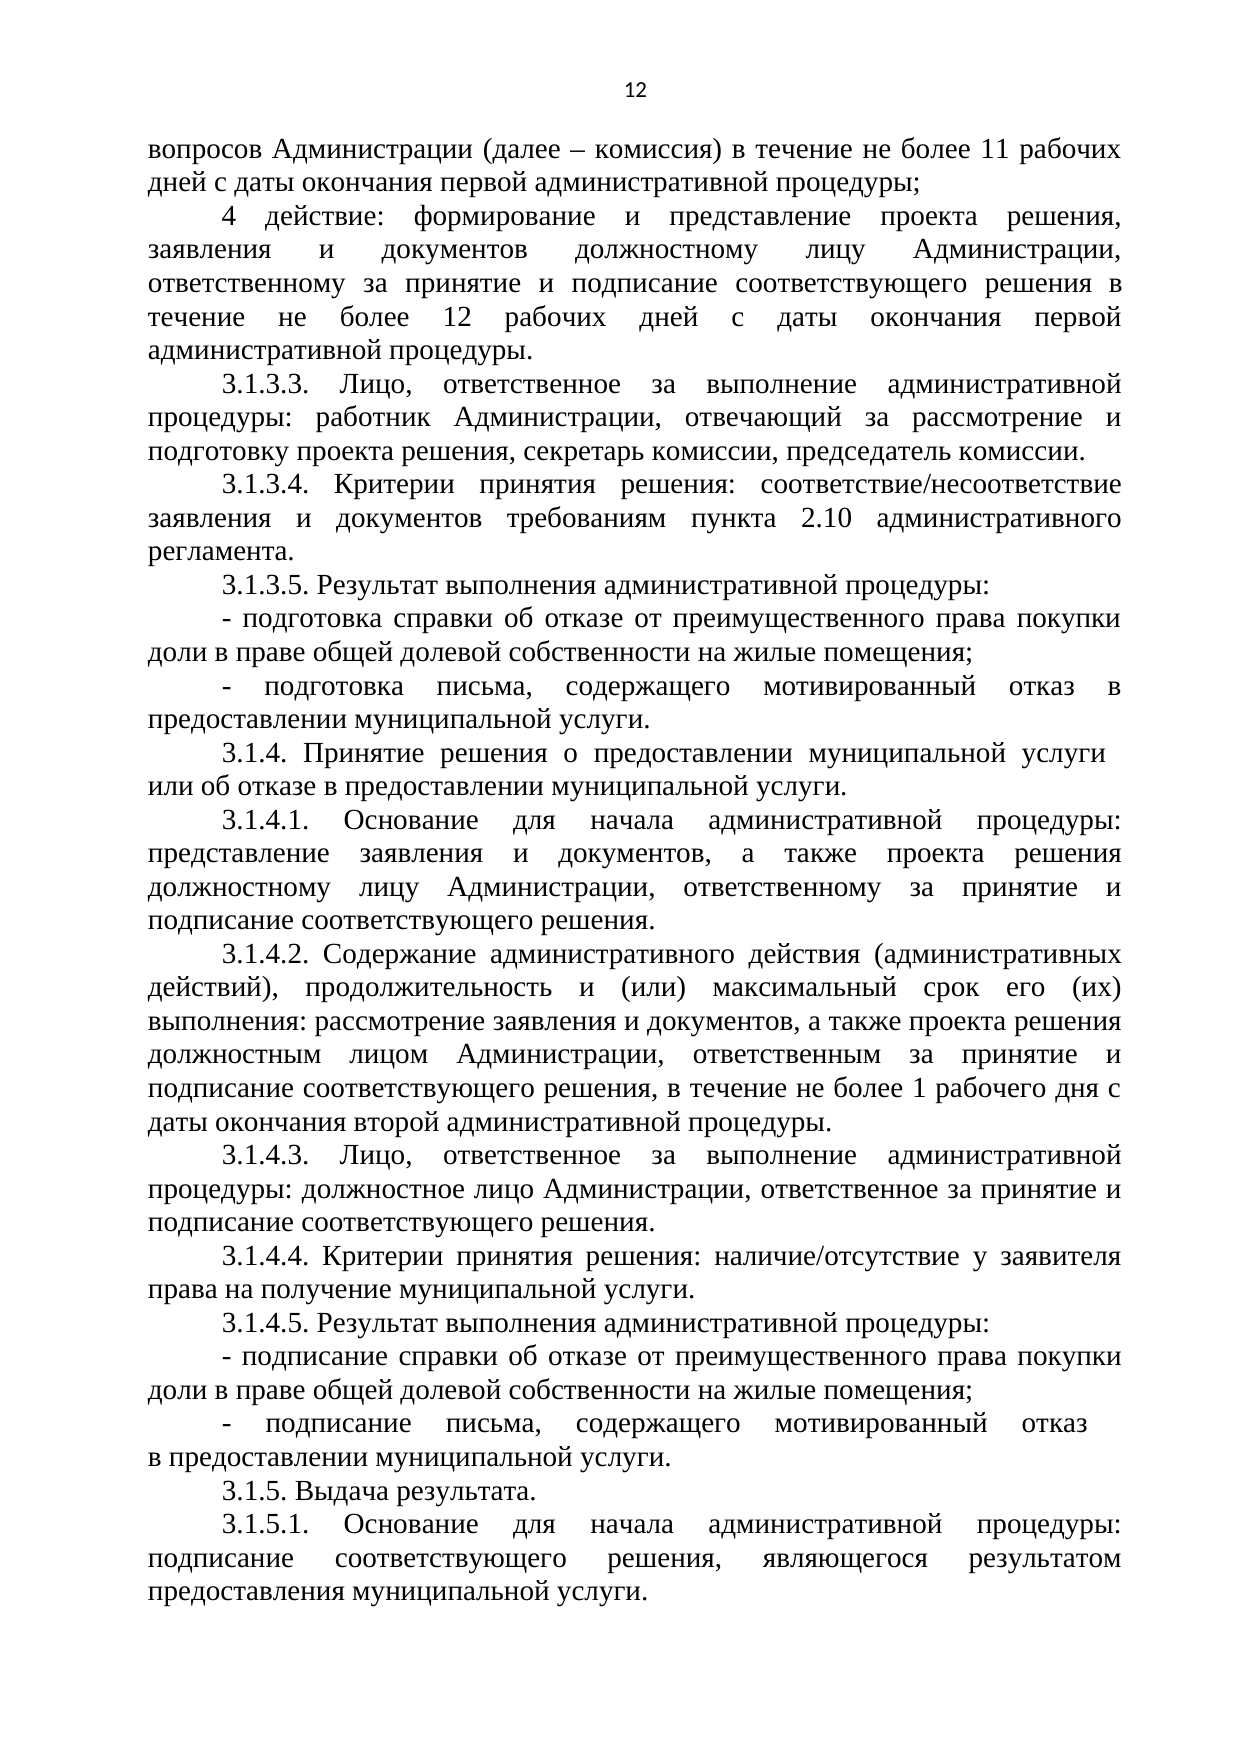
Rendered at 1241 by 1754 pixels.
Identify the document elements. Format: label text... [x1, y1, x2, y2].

text 3.1.3.3. Лицо, ответственное за выполнение административной процедуры: работник Администрации, отвечающий за рассмотрение и подготовку проекта решения, секретарь комиссии, председатель комиссии. [148, 366, 1122, 466]
text - подписание письма, содержащего мотивированный отказ в предоставлении муниципальной услуги. [148, 1406, 1122, 1473]
text 3.1.5. Выдача результата. [148, 1473, 1122, 1506]
text - подписание справки об отказе от преимущественного права покупки доли в праве общей долевой собственности на жилые помещения; [148, 1338, 1122, 1406]
text - подготовка письма, содержащего мотивированный отказ в предоставлении муниципальной услуги. [148, 668, 1122, 735]
text 4 действие: формирование и представление проекта решения, заявления и документов должностному лицу Администрации, ответственному за принятие и подписание соответствующего решения в течение не более 12 рабочих дней с даты окончания первой административной процедуры. [148, 198, 1122, 366]
text 3.1.3.5. Результат выполнения административной процедуры: [148, 567, 1122, 601]
text 3.1.3.4. Критерии принятия решения: соответствие/несоответствие заявления и документов требованиям пункта 2.10 административного регламента. [148, 466, 1122, 567]
text 3.1.4.4. Критерии принятия решения: наличие/отсутствие у заявителя права на получение муниципальной услуги. [148, 1238, 1122, 1305]
text 3.1.4.2. Содержание административного действия (административных действий), продолжительность и (или) максимальный срок его (их) выполнения: рассмотрение заявления и документов, а также проекта решения должностным лицом Администрации, ответственным за принятие и подписание соответствующего решения, в течение не более 1 рабочего дня с даты окончания второй административной процедуры. [148, 936, 1122, 1137]
text 3.1.4.1. Основание для начала административной процедуры: представление заявления и документов, а также проекта решения должностному лицу Администрации, ответственному за принятие и подписание соответствующего решения. [148, 802, 1122, 936]
text 3.1.4. Принятие решения о предоставлении муниципальной услуги или об отказе в предоставлении муниципальной услуги. [148, 735, 1122, 802]
text 3.1.4.3. Лицо, ответственное за выполнение административной процедуры: должностное лицо Администрации, ответственное за принятие и подписание соответствующего решения. [148, 1137, 1122, 1238]
text 3.1.5.1. Основание для начала административной процедуры: подписание соответствующего решения, являющегося результатом предоставления муниципальной услуги. [148, 1506, 1122, 1607]
text - подготовка справки об отказе от преимущественного права покупки доли в праве общей долевой собственности на жилые помещения; [148, 601, 1122, 668]
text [148, 131, 1122, 198]
text 3.1.4.5. Результат выполнения административной процедуры: [148, 1305, 1122, 1338]
